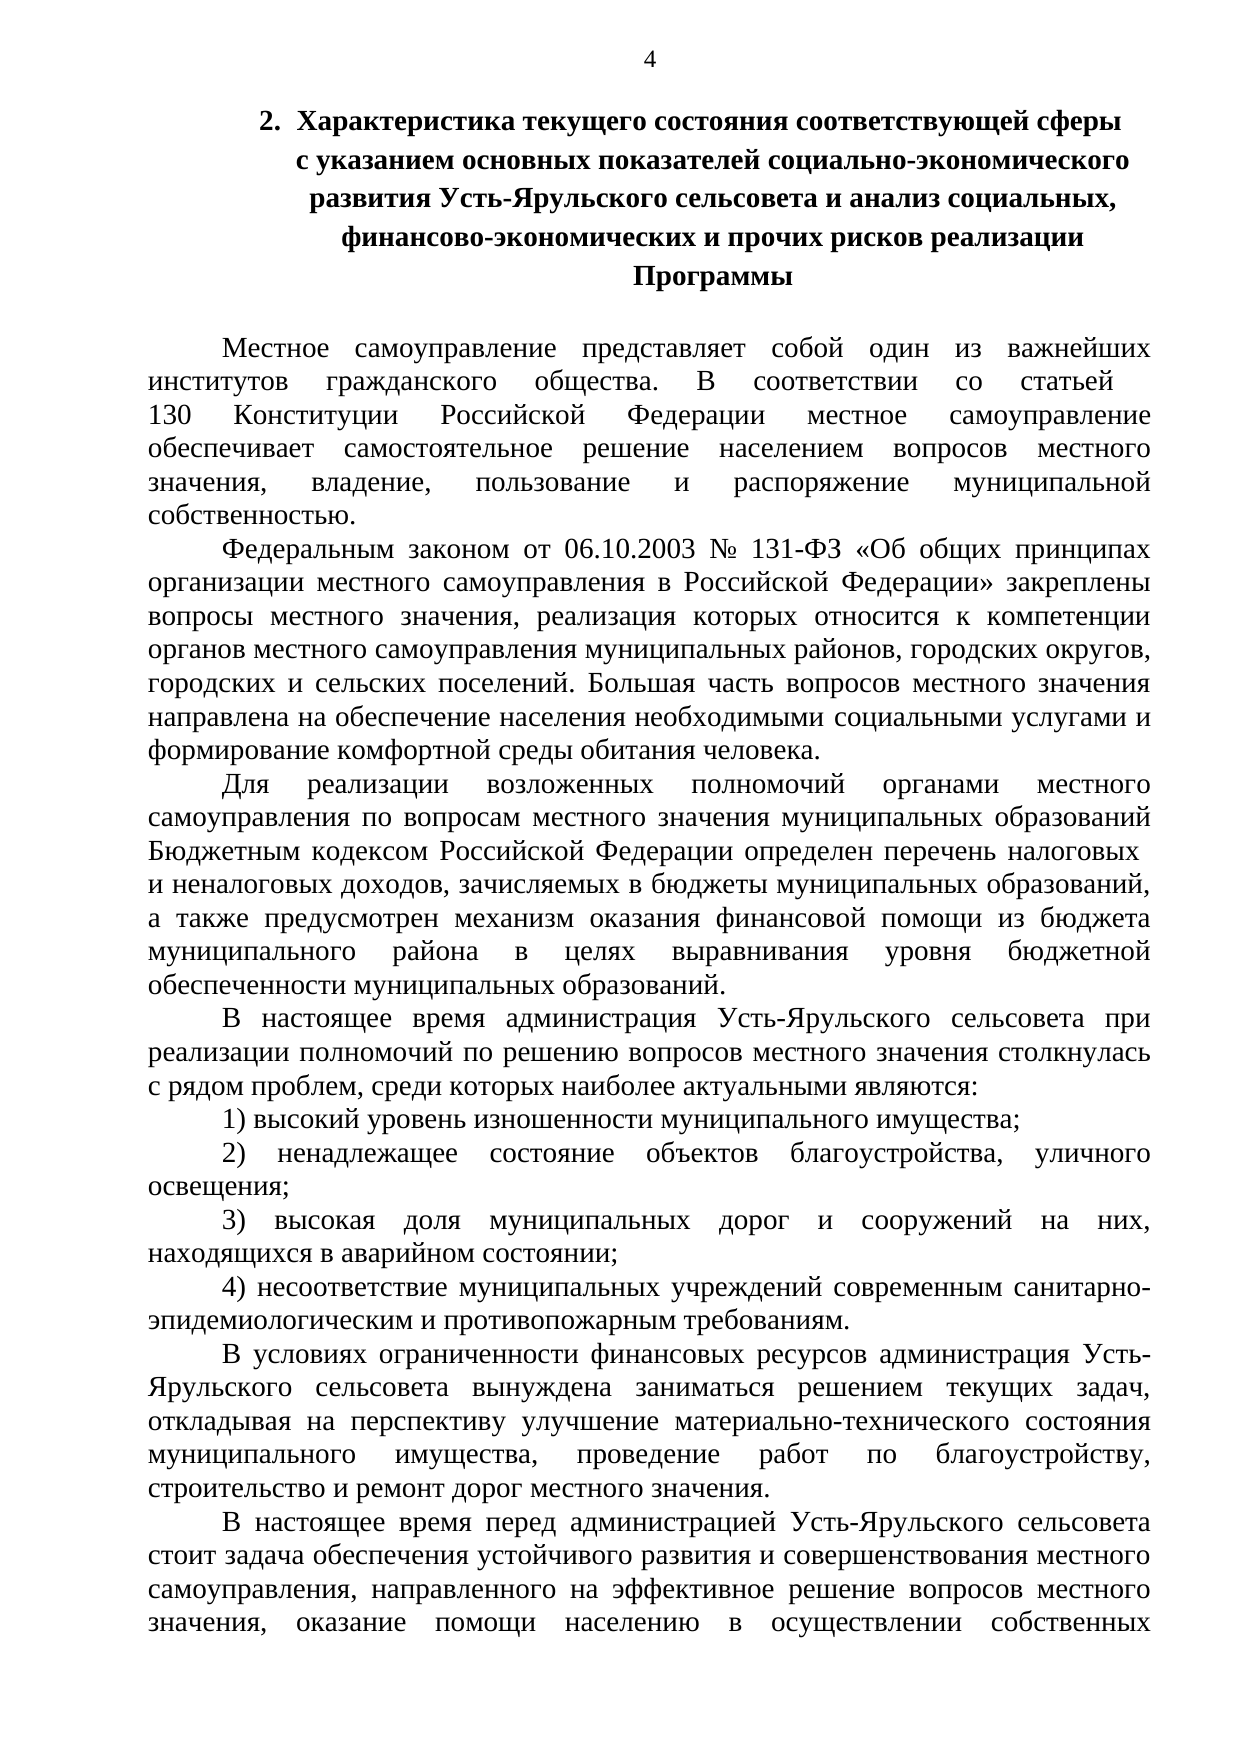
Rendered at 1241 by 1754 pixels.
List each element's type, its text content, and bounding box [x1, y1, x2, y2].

text 2) ненадлежащее состояние объектов благоустройства, уличного освещения; [148, 1135, 1152, 1202]
text В настоящее время администрация Усть-Ярульского сельсовета при реализации полномочий по решению вопросов местного значения столкнулась с рядом проблем, среди которых наиболее актуальными являются: [148, 1001, 1152, 1101]
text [148, 1504, 1152, 1638]
text Для реализации возложенных полномочий органами местного самоуправления по вопросам местного значения муниципальных образований Бюджетным кодексом Российской Федерации определен перечень налоговых и неналоговых доходов, зачисляемых в бюджеты муниципальных образований, а также предусмотрен механизм оказания финансовой помощи из бюджета муниципального района в целях выравнивания уровня бюджетной обеспеченности муниципальных образований. [148, 766, 1152, 1001]
text В условиях ограниченности финансовых ресурсов администрация Усть-Ярульского сельсовета вынуждена заниматься решением текущих задач, откладывая на перспективу улучшение материально-технического состояния муниципального имущества, проведение работ по благоустройству, строительство и ремонт дорог местного значения. [148, 1336, 1152, 1504]
text 1) высокий уровень изношенности муниципального имущества; [148, 1101, 1152, 1135]
text Местное самоуправление представляет собой один из важнейших институтов гражданского общества. В соответствии со статьей 130 Конституции Российской Федерации местное самоуправление обеспечивает самостоятельное решение населением вопросов местного значения, владение, пользование и распоряжение муниципальной собственностью. [148, 330, 1152, 531]
text 3) высокая доля муниципальных дорог и сооружений на них, находящихся в аварийном состоянии; [148, 1202, 1152, 1269]
text 4) несоответствие муниципальных учреждений современным санитарно-эпидемиологическим и противопожарным требованиям. [148, 1269, 1152, 1336]
text Федеральным законом от 06.10.2003 № 131-ФЗ «Об общих принципах организации местного самоуправления в Российской Федерации» закреплены вопросы местного значения, реализация которых относится к компетенции органов местного самоуправления муниципальных районов, городских округов, городских и сельских поселений. Большая часть вопросов местного значения направлена на обеспечение населения необходимыми социальными услугами и формирование комфортной среды обитания человека. [148, 531, 1152, 766]
list Характеристика текущего состояния соответствующей сферы с указанием основных показателей социально-экономического развития Усть-Ярульского сельсовета и анализ социальных, финансово-экономических и прочих рисков реализации Программы [236, 103, 1152, 291]
